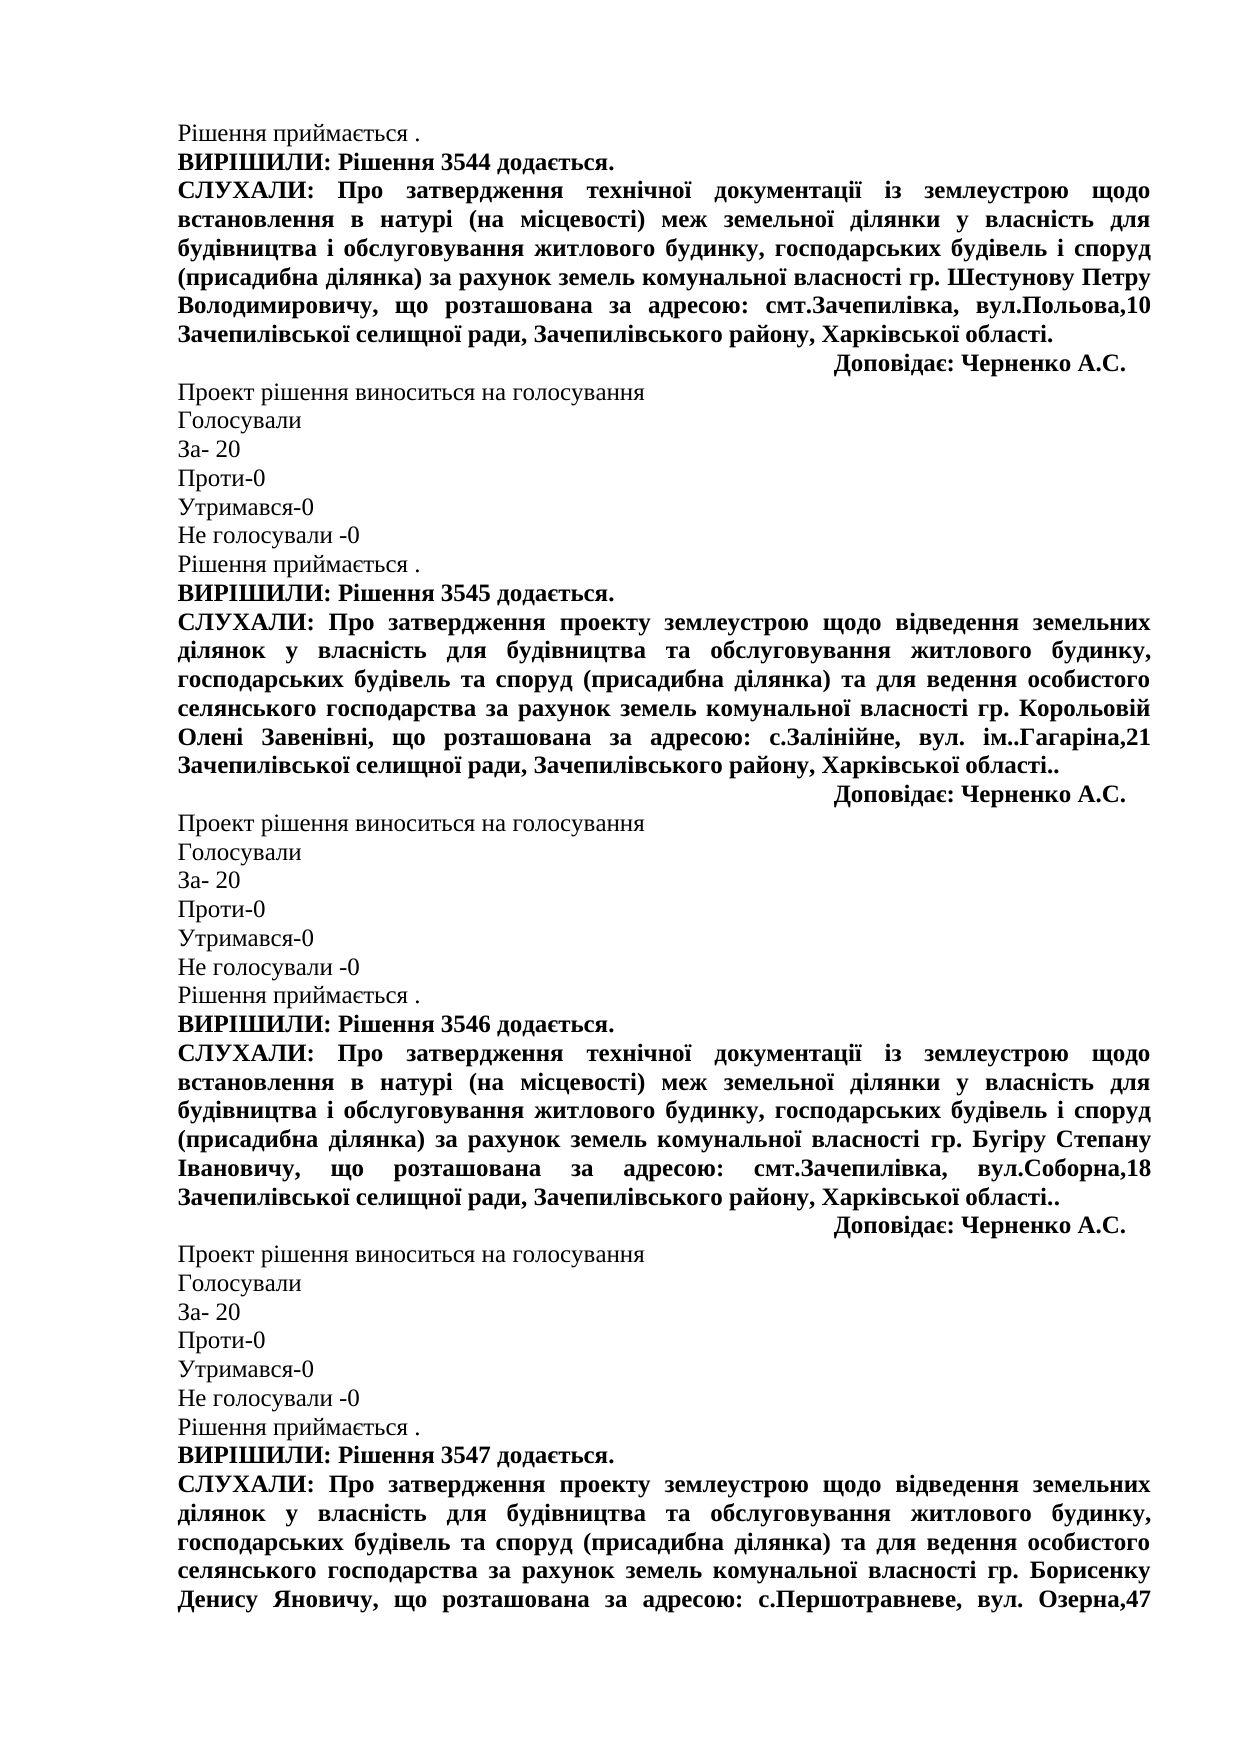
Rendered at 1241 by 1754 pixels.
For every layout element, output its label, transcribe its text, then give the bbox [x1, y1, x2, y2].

text ВИРІШИЛИ: Рішення 3544 додається. [177, 147, 1152, 176]
text Проти-0 [177, 463, 1152, 492]
text Утримався-0 [177, 1354, 1152, 1383]
text Доповідає: Черненко А.С. [177, 348, 1152, 377]
text СЛУХАЛИ: Про затвердження технічної документації із землеустрою щодо встановлення в натурі (на місцевості) меж земельної ділянки у власність для будівництва і обслуговування житлового будинку, господарських будівель і споруд (присадибна ділянка) за рахунок земель комунальної власності гр. Бугіру Степану Івановичу, що розташована за адресою: смт.Зачепилівка, вул.Соборна,18 Зачепилівської селищної ради, Зачепилівського району, Харківської області.. [177, 1038, 1152, 1211]
text Не голосували -0 [177, 952, 1152, 981]
text Не голосували -0 [177, 1383, 1152, 1412]
text Рішення приймається . [177, 1412, 1152, 1441]
text Рішення приймається . [177, 981, 1152, 1009]
text Доповідає: Черненко А.С. [177, 779, 1152, 808]
text Проти-0 [177, 894, 1152, 923]
text Рішення приймається . [177, 118, 1152, 147]
text Голосували [177, 837, 1152, 866]
text Не голосували -0 [177, 521, 1152, 549]
text Утримався-0 [177, 923, 1152, 952]
text Голосували [177, 1268, 1152, 1297]
text ВИРІШИЛИ: Рішення 3547 додається. [177, 1441, 1152, 1469]
text За- 20 [177, 1297, 1152, 1326]
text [177, 1469, 1152, 1613]
text Рішення приймається . [177, 549, 1152, 578]
text Проект рішення виноситься на голосування [177, 377, 1152, 406]
text Проти-0 [177, 1326, 1152, 1354]
text Проект рішення виноситься на голосування [177, 1239, 1152, 1268]
text СЛУХАЛИ: Про затвердження технічної документації із землеустрою щодо встановлення в натурі (на місцевості) меж земельної ділянки у власність для будівництва і обслуговування житлового будинку, господарських будівель і споруд (присадибна ділянка) за рахунок земель комунальної власності гр. Шестунову Петру Володимировичу, що розташована за адресою: смт.Зачепилівка, вул.Польова,10 Зачепилівської селищної ради, Зачепилівського району, Харківської області. [177, 176, 1152, 348]
text Голосували [177, 406, 1152, 434]
text ВИРІШИЛИ: Рішення 3546 додається. [177, 1009, 1152, 1038]
text Утримався-0 [177, 492, 1152, 521]
text СЛУХАЛИ: Про затвердження проекту землеустрою щодо відведення земельних ділянок у власність для будівництва та обслуговування житлового будинку, господарських будівель та споруд (присадибна ділянка) та для ведення особистого селянського господарства за рахунок земель комунальної власності гр. Корольовій Олені Завенівні, що розташована за адресою: с.Залінійне, вул. ім..Гагаріна,21 Зачепилівської селищної ради, Зачепилівського району, Харківської області.. [177, 607, 1152, 779]
text ВИРІШИЛИ: Рішення 3545 додається. [177, 578, 1152, 607]
text Доповідає: Черненко А.С. [177, 1211, 1152, 1239]
text За- 20 [177, 434, 1152, 463]
text Проект рішення виноситься на голосування [177, 808, 1152, 837]
text За- 20 [177, 866, 1152, 894]
